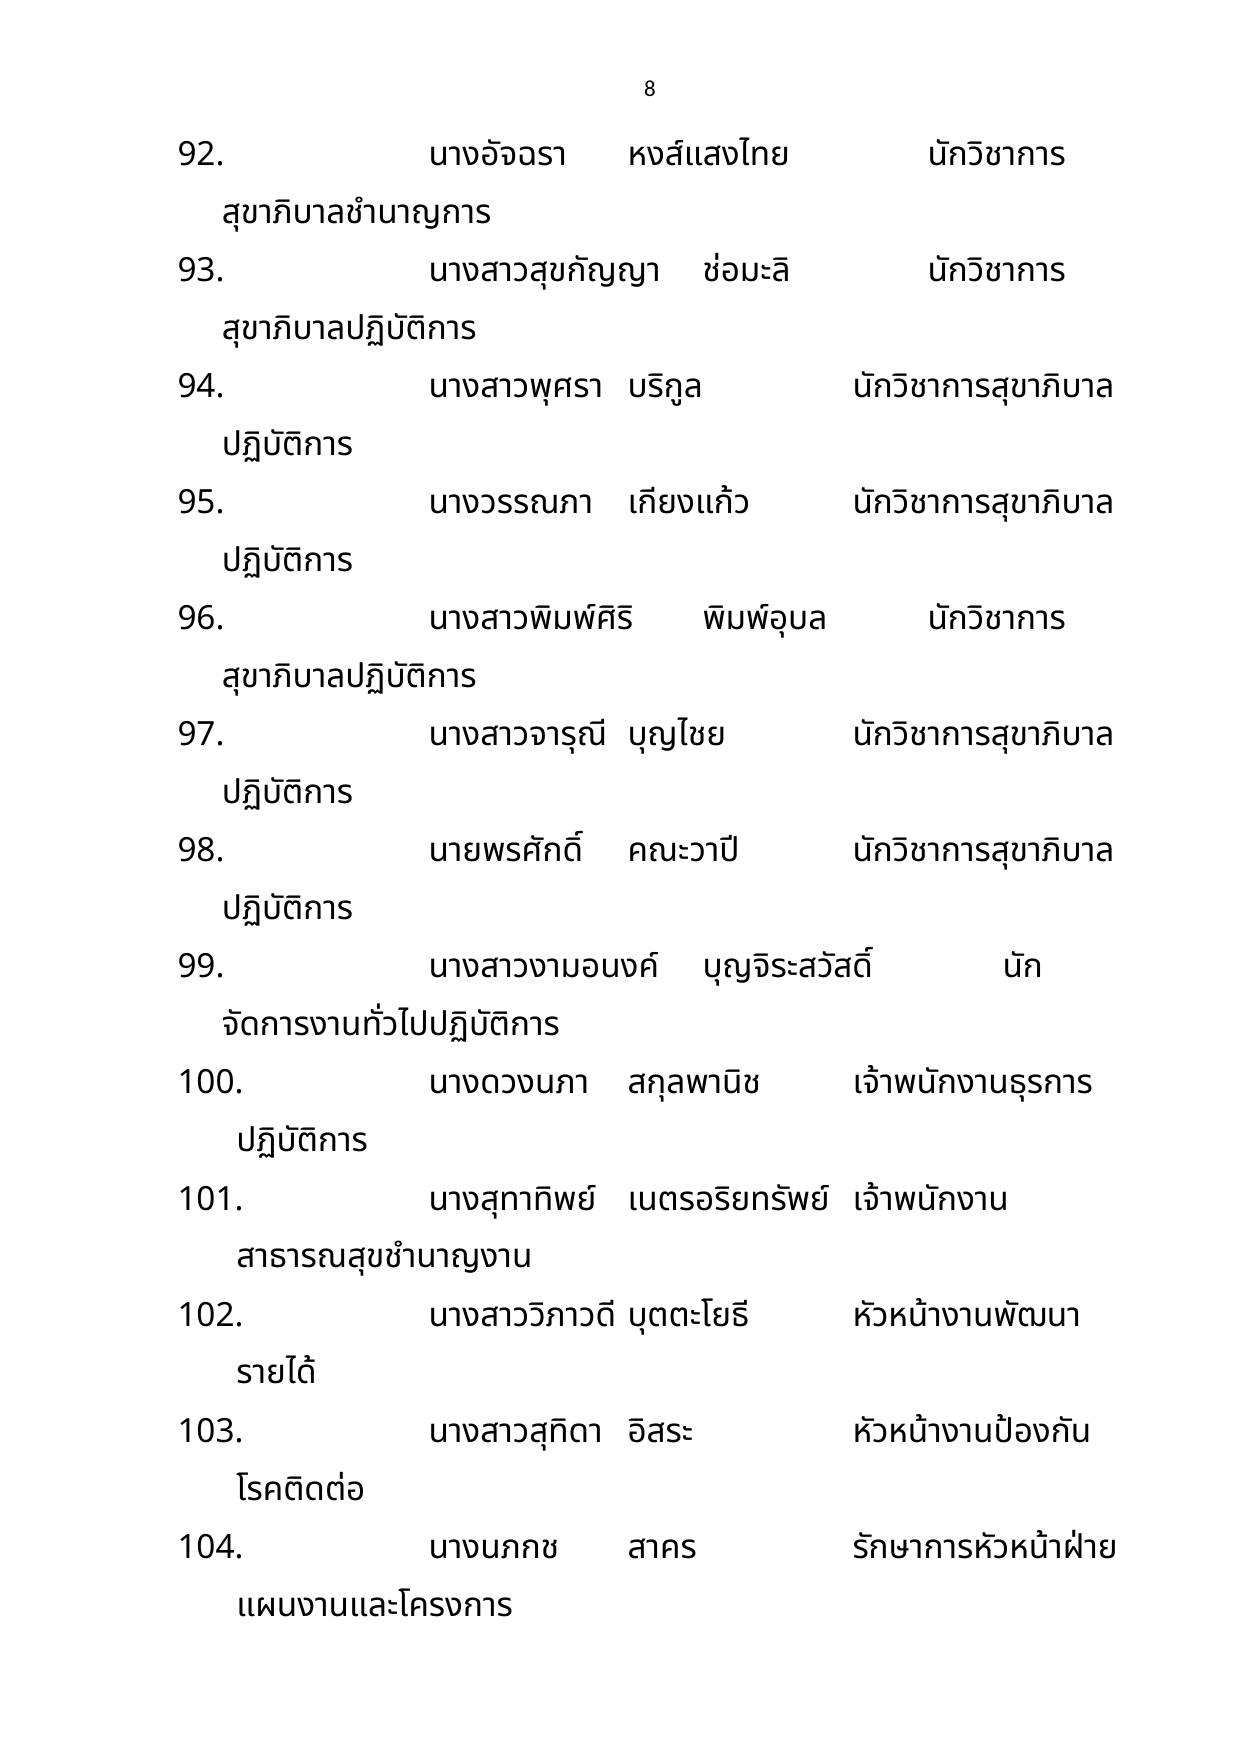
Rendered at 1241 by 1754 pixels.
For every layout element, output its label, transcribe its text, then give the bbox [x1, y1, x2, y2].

list นางนภกช สาคร รักษาการหัวหน้าฝ่ายแผนงานและโครงการ [177, 1522, 1122, 1631]
list นางอัจฉรา หงส์แสงไทย นักวิชาการสุขาภิบาลชำนาญการ [177, 130, 1122, 238]
list นางสาวพุศรา บริกูล นักวิชาการสุขาภิบาลปฏิบัติการ [177, 362, 1122, 471]
list นางวรรณภา เกียงแก้ว นักวิชาการสุขาภิบาลปฏิบัติการ [177, 478, 1122, 587]
list นางดวงนภา สกุลพานิช เจ้าพนักงานธุรการปฏิบัติการ [177, 1058, 1122, 1167]
list นางสาวพิมพ์ศิริ พิมพ์อุบล นักวิชาการสุขาภิบาลปฏิบัติการ [177, 594, 1122, 703]
list นางสาวจารุณี บุญไชย นักวิชาการสุขาภิบาลปฏิบัติการ [177, 710, 1122, 819]
list นางสาววิภาวดี บุตตะโยธี หัวหน้างานพัฒนารายได้ [177, 1290, 1122, 1399]
list นางสาวสุทิดา อิสระ หัวหน้างานป้องกันโรคติดต่อ [177, 1406, 1122, 1515]
list นายพรศักดิ์ คณะวาปี นักวิชาการสุขาภิบาลปฏิบัติการ [177, 826, 1122, 935]
list นางสาวงามอนงค์ บุญจิระสวัสดิ์ นักจัดการงานทั่วไปปฏิบัติการ [177, 942, 1122, 1051]
list นางสุทาทิพย์ เนตรอริยทรัพย์ เจ้าพนักงานสาธารณสุขชำนาญงาน [177, 1174, 1122, 1283]
list นางสาวสุขกัญญา ช่อมะลิ นักวิชาการสุขาภิบาลปฏิบัติการ [177, 246, 1122, 354]
